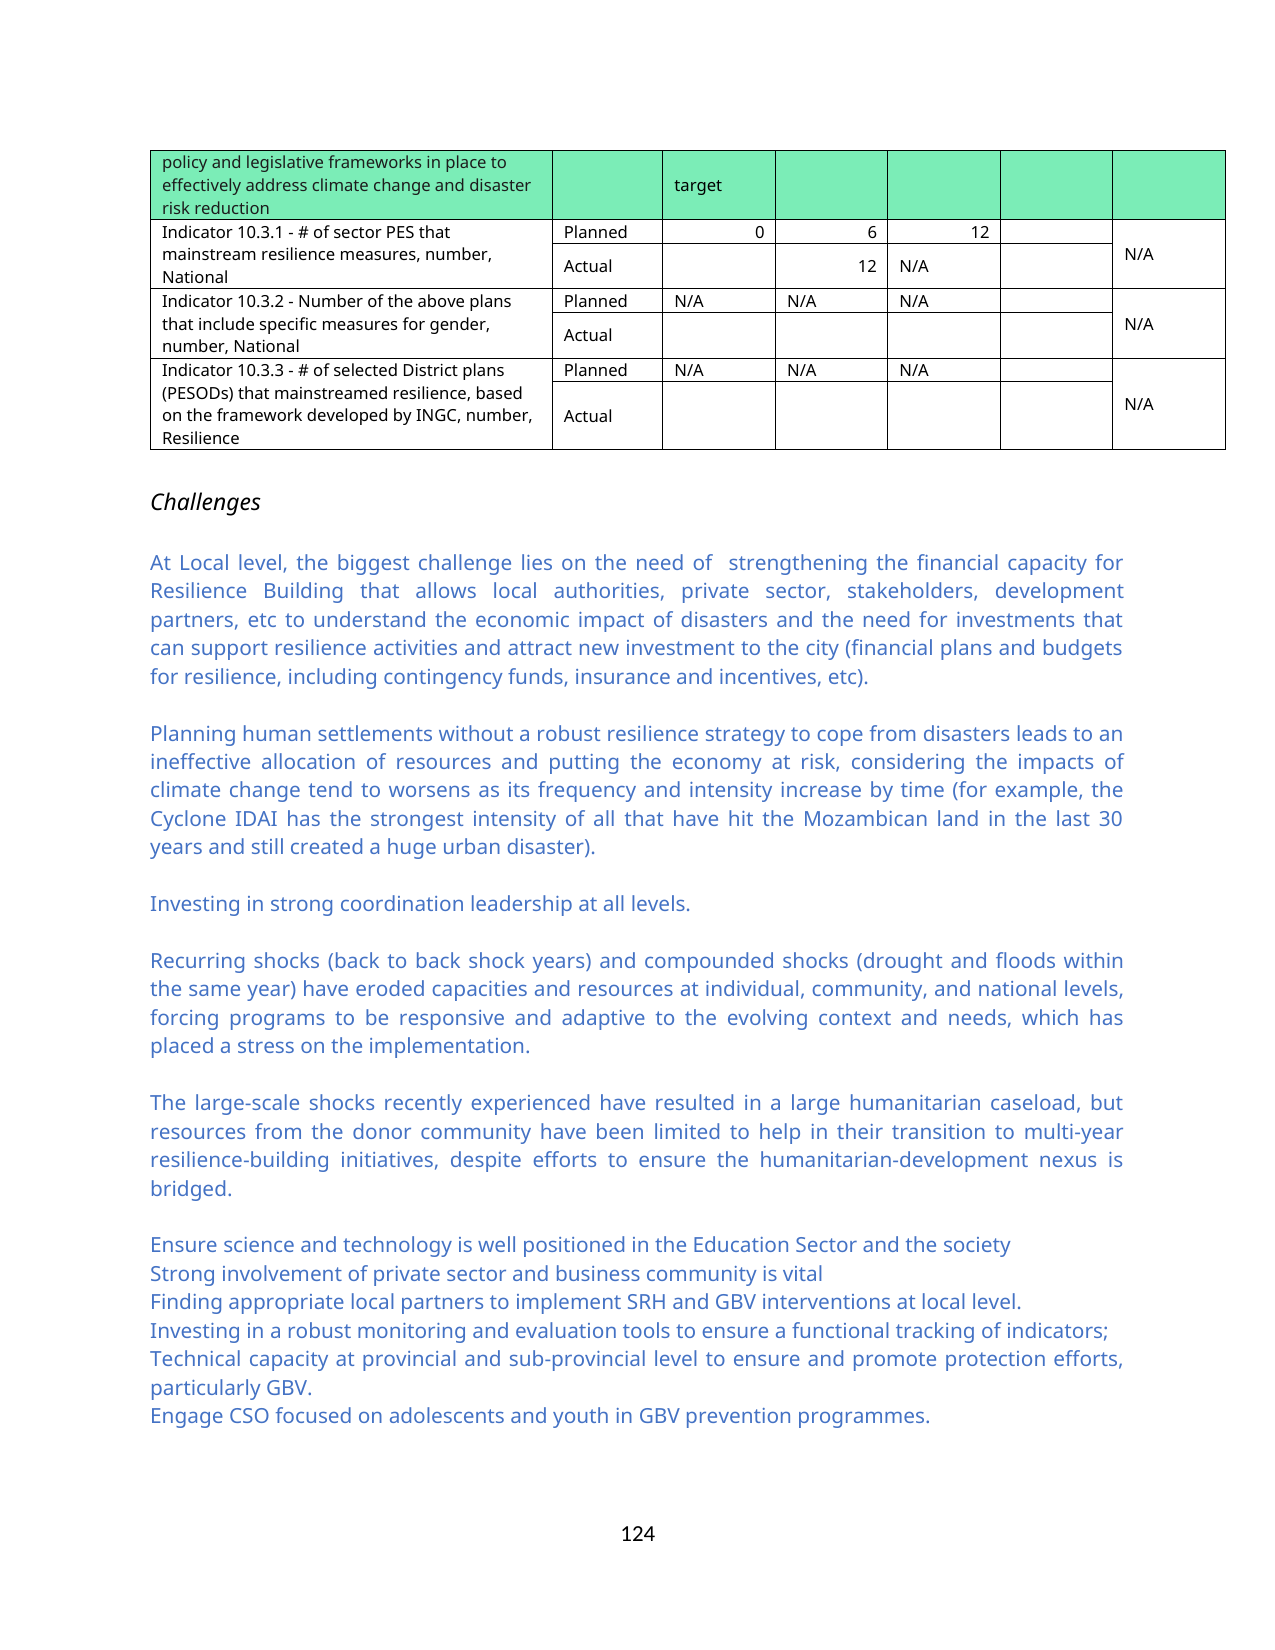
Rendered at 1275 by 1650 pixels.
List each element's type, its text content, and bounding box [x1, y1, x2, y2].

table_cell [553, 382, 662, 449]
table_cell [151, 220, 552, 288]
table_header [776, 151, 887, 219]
text Technical capacity at provincial and sub-provincial level to ensure and promote protection efforts, particularly GBV. [150, 1344, 1125, 1401]
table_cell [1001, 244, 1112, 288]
text Planning human settlements without a robust resilience strategy to cope from disasters leads to an ineffective allocation of resources and putting the economy at risk, considering the impacts of climate change tend to worsens as its frequency and intensity increase by time (for example, the Cyclone IDAI has the strongest intensity of all that have hit the Mozambican land in the last 30 years and still created a huge urban disaster). [150, 719, 1125, 861]
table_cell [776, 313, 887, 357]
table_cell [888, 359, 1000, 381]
text Engage CSO focused on adolescents and youth in GBV prevention programmes. [150, 1401, 1125, 1429]
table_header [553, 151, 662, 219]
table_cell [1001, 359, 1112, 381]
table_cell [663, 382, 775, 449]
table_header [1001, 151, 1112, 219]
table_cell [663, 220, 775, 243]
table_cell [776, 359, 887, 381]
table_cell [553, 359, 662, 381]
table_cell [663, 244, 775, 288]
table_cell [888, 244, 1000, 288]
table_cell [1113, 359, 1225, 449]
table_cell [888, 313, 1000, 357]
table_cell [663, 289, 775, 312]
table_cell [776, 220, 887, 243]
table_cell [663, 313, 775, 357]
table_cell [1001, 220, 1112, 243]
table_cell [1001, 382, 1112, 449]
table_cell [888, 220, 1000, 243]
text Investing in a robust monitoring and evaluation tools to ensure a functional tracking of indicators; [150, 1316, 1125, 1344]
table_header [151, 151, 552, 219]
text Recurring shocks (back to back shock years) and compounded shocks (drought and floods within the same year) have eroded capacities and resources at individual, community, and national levels, forcing programs to be responsive and adaptive to the evolving context and needs, which has placed a stress on the implementation. [150, 946, 1125, 1060]
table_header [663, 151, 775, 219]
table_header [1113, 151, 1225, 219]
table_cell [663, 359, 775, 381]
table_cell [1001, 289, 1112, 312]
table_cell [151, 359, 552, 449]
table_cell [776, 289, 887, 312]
text The large-scale shocks recently experienced have resulted in a large humanitarian caseload, but resources from the donor community have been limited to help in their transition to multi-year resilience-building initiatives, despite efforts to ensure the humanitarian-development nexus is bridged. [150, 1088, 1125, 1202]
text Strong involvement of private sector and business community is vital [150, 1259, 1125, 1287]
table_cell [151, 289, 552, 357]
text Finding appropriate local partners to implement SRH and GBV interventions at local level. [150, 1287, 1125, 1316]
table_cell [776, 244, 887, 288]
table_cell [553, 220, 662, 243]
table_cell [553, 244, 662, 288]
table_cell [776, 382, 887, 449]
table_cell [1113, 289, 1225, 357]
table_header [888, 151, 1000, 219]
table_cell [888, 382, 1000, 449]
text At Local level, the biggest challenge lies on the need of strengthening the financial capacity for Resilience Building that allows local authorities, private sector, stakeholders, development partners, etc to understand the economic impact of disasters and the need for investments that can support resilience activities and attract new investment to the city (financial plans and budgets for resilience, including contingency funds, insurance and incentives, etc). [150, 548, 1125, 690]
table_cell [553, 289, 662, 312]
text Ensure science and technology is well positioned in the Education Sector and the society [150, 1231, 1125, 1259]
text Investing in strong coordination leadership at all levels. [150, 889, 1125, 918]
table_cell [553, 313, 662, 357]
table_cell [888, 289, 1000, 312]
subtitle Challenges [150, 486, 1125, 517]
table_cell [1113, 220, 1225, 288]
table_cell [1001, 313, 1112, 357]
